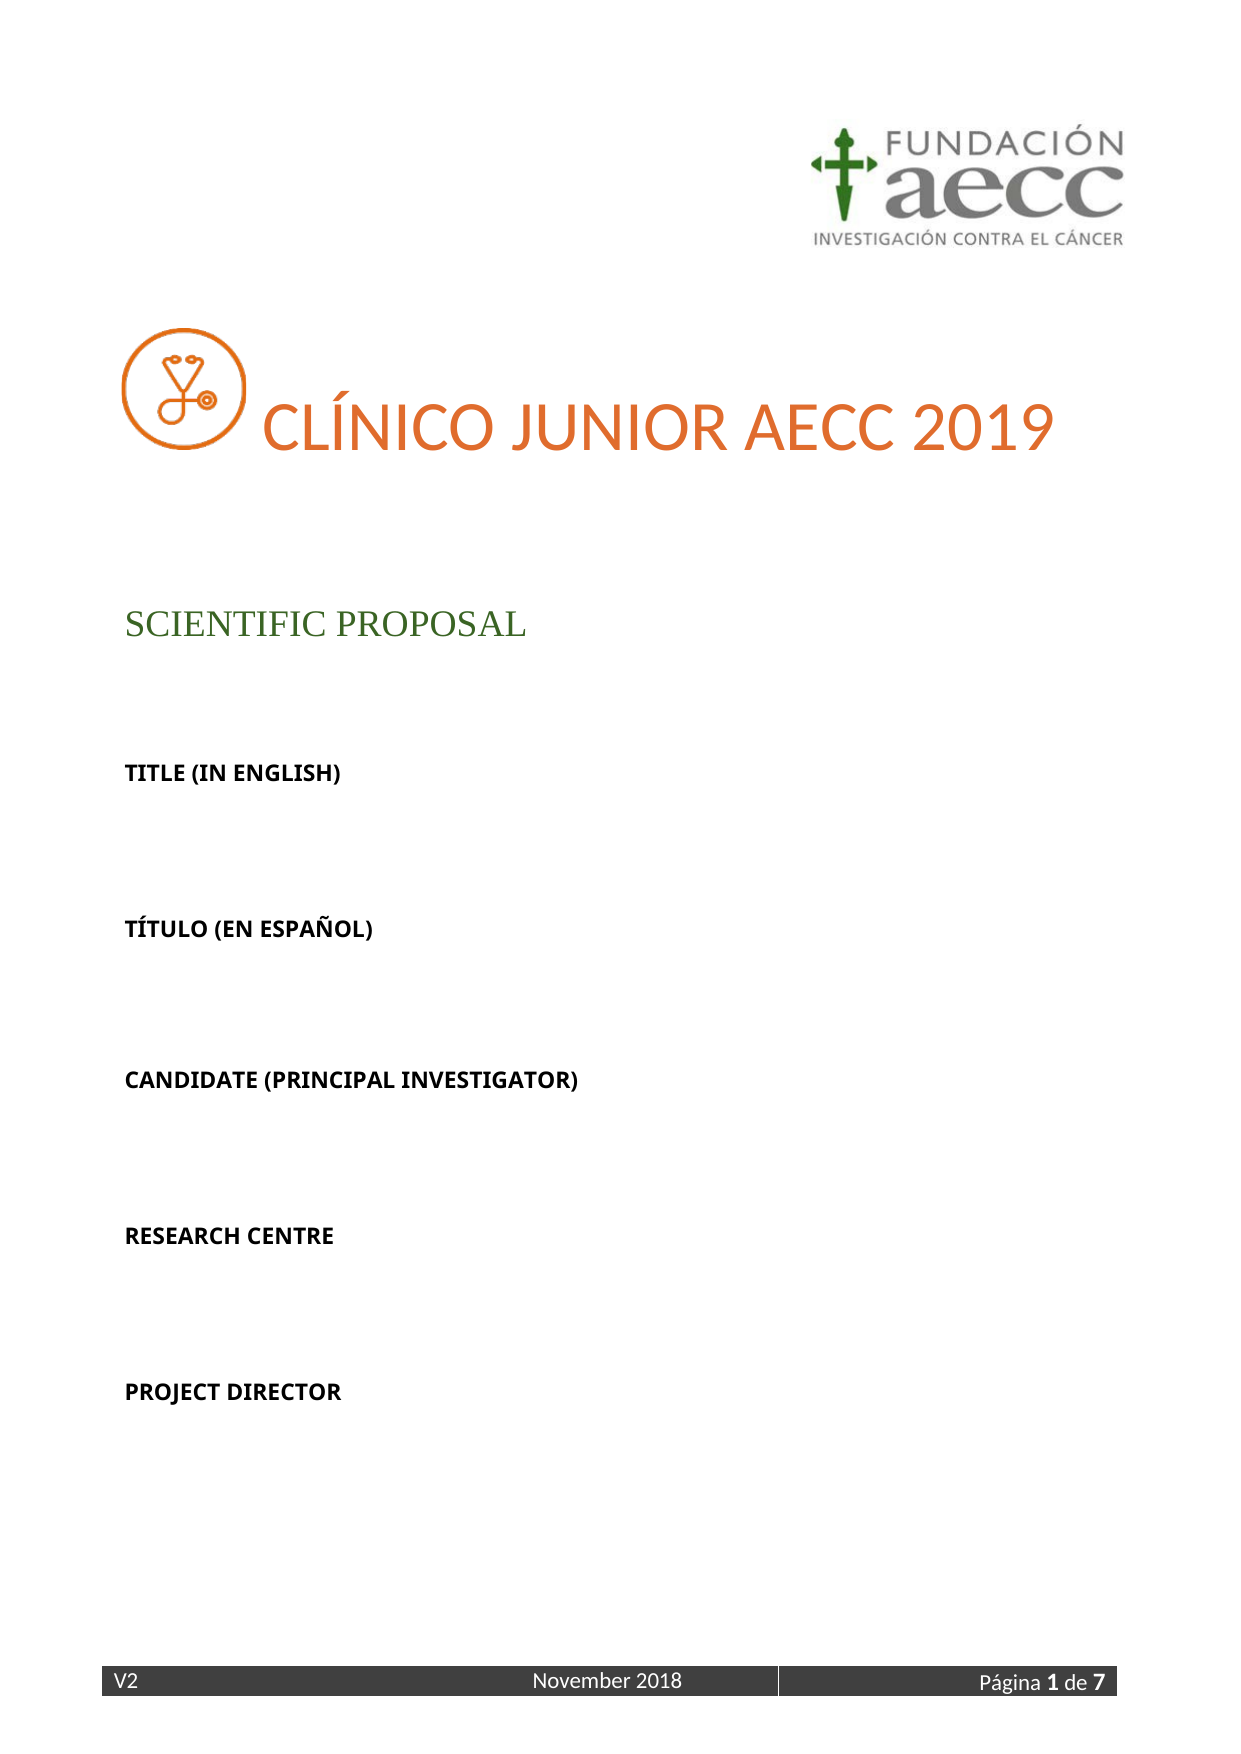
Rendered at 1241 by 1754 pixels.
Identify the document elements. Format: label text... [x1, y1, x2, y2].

text CANDIDATE (PRINCIPAL INVESTIGATOR) [124, 1064, 1116, 1095]
picture [121, 328, 247, 450]
text RESEARCH CENTRE [124, 1220, 1116, 1251]
subtitle TÍTULO (EN ESPAÑOL) [124, 913, 1116, 944]
text PROJECT DIRECTOR [124, 1376, 1116, 1407]
picture [779, 103, 1159, 267]
subtitle TITLE (IN ENGLISH) [124, 756, 1116, 788]
subtitle SCIENTIFIC PROPOSAL [124, 601, 1116, 644]
